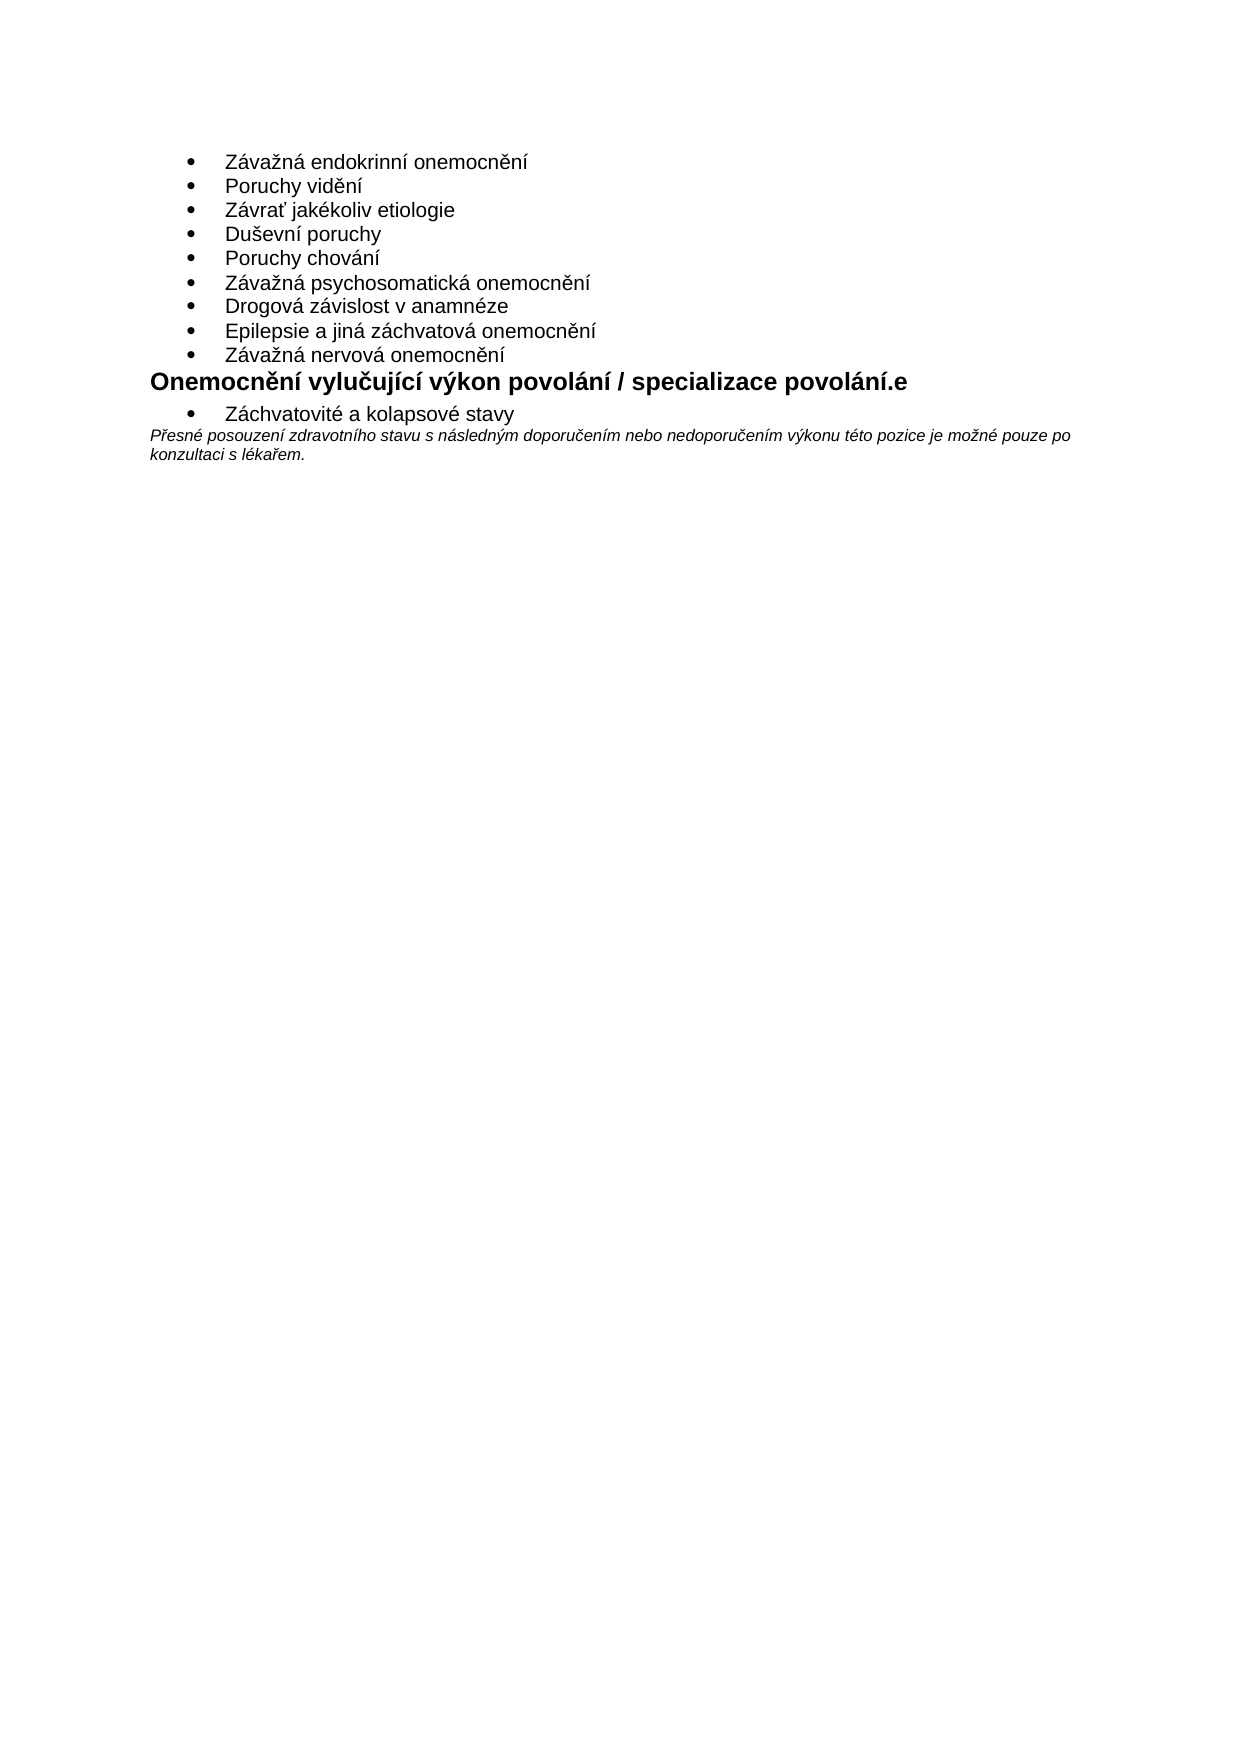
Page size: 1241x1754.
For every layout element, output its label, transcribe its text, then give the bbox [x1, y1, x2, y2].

subtitle Onemocnění vylučující výkon povolání / specializace povolání.e [150, 367, 1090, 395]
list Záchvatovité a kolapsové stavy [187, 402, 1090, 426]
text Přesné posouzení zdravotního stavu s následným doporučením nebo nedoporučením výkonu této pozice je možné pouze po konzultaci s lékařem. [150, 426, 1090, 464]
list Duševní poruchy [187, 222, 1090, 246]
list Závažná endokrinní onemocnění [187, 150, 1090, 174]
list Závažná psychosomatická onemocnění [187, 270, 1090, 294]
list Poruchy chování [187, 246, 1090, 270]
list Drogová závislost v anamnéze [187, 294, 1090, 318]
list Závrať jakékoliv etiologie [187, 198, 1090, 222]
list Poruchy vidění [187, 174, 1090, 198]
list Epilepsie a jiná záchvatová onemocnění [187, 318, 1090, 342]
list Závažná nervová onemocnění [187, 342, 1090, 367]
